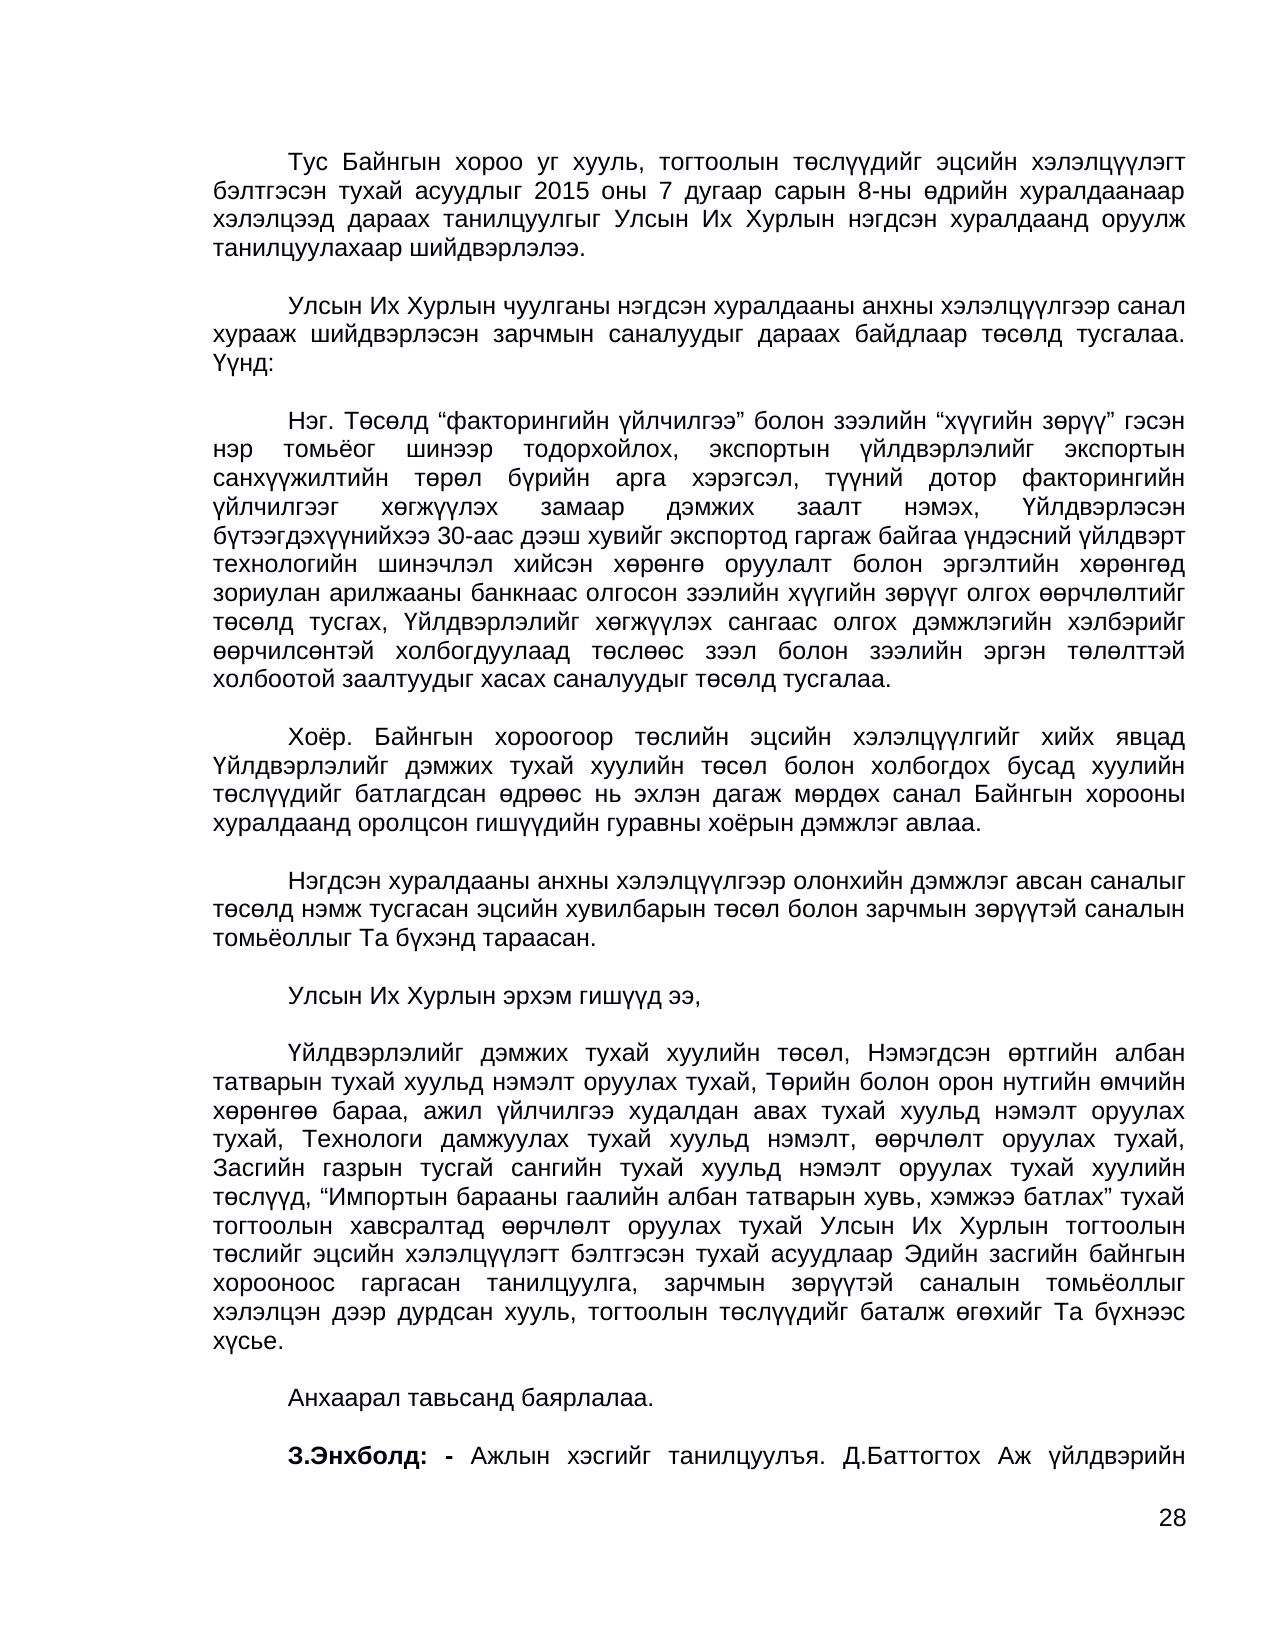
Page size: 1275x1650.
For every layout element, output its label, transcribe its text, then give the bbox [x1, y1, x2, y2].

text Хоёр. Байнгын хороогоор төслийн эцсийн хэлэлцүүлгийг хийх явцад Үйлдвэрлэлийг дэмжих тухай хуулийн төсөл болон холбогдох бусад хуулийн төслүүдийг батлагдсан өдрөөс нь эхлэн дагаж мөрдөх санал Байнгын хорооны хуралдаанд оролцсон гишүүдийн гуравны хоёрын дэмжлэг авлаа. [213, 722, 1186, 837]
text Анхаарал тавьсанд баярлалаа. [213, 1383, 1186, 1412]
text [213, 1441, 1186, 1469]
text Тус Байнгын хороо уг хууль, тогтоолын төслүүдийг эцсийн хэлэлцүүлэгт бэлтгэсэн тухай асуудлыг 2015 оны 7 дугаар сарын 8-ны өдрийн хуралдаанаар хэлэлцээд дараах танилцуулгыг Улсын Их Хурлын нэгдсэн хуралдаанд оруулж танилцуулахаар шийдвэрлэлээ. [213, 147, 1186, 262]
text Үйлдвэрлэлийг дэмжих тухай хуулийн төсөл, Нэмэгдсэн өртгийн албан татварын тухай хуульд нэмэлт оруулах тухай, Төрийн болон орон нутгийн өмчийн хөрөнгөө бараа, ажил үйлчилгээ худалдан авах тухай хуульд нэмэлт оруулах тухай, Технологи дамжуулах тухай хуульд нэмэлт, өөрчлөлт оруулах тухай, Засгийн газрын тусгай сангийн тухай хуульд нэмэлт оруулах тухай хуулийн төслүүд, “Импортын барааны гаалийн албан татварын хувь, хэмжээ батлах” тухай тогтоолын хавсралтад өөрчлөлт оруулах тухай Улсын Их Хурлын тогтоолын төслийг эцсийн хэлэлцүүлэгт бэлтгэсэн тухай асуудлаар Эдийн засгийн байнгын хорооноос гаргасан танилцуулга, зарчмын зөрүүтэй саналын томьёоллыг хэлэлцэн дээр дурдсан хууль, тогтоолын төслүүдийг баталж өгөхийг Та бүхнээс хүсье. [213, 1038, 1186, 1354]
text Нэг. Төсөлд “факторингийн үйлчилгээ” болон зээлийн “хүүгийн зөрүү” гэсэн нэр томьёог шинээр тодорхойлох, экспортын үйлдвэрлэлийг экспортын санхүүжилтийн төрөл бүрийн арга хэрэгсэл, түүний дотор факторингийн үйлчилгээг хөгжүүлэх замаар дэмжих заалт нэмэх, Үйлдвэрлэсэн бүтээгдэхүүнийхээ 30-аас дээш хувийг экспортод гаргаж байгаа үндэсний үйлдвэрт технологийн шинэчлэл хийсэн хөрөнгө оруулалт болон эргэлтийн хөрөнгөд зориулан арилжааны банкнаас олгосон зээлийн хүүгийн зөрүүг олгох өөрчлөлтийг төсөлд тусгах, Үйлдвэрлэлийг хөгжүүлэх сангаас олгох дэмжлэгийн хэлбэрийг өөрчилсөнтэй холбогдуулаад төслөөс зээл болон зээлийн эргэн төлөлттэй холбоотой заалтуудыг хасах саналуудыг төсөлд тусгалаа. [213, 406, 1186, 693]
text Улсын Их Хурлын чуулганы нэгдсэн хуралдааны анхны хэлэлцүүлгээр санал хурааж шийдвэрлэсэн зарчмын саналуудыг дараах байдлаар төсөлд тусгалаа. Үүнд: [213, 291, 1186, 377]
text Улсын Их Хурлын эрхэм гишүүд ээ, [213, 981, 1186, 1009]
text Нэгдсэн хуралдааны анхны хэлэлцүүлгээр олонхийн дэмжлэг авсан саналыг төсөлд нэмж тусгасан эцсийн хувилбарын төсөл болон зарчмын зөрүүтэй саналын томьёоллыг Та бүхэнд тараасан. [213, 866, 1186, 952]
